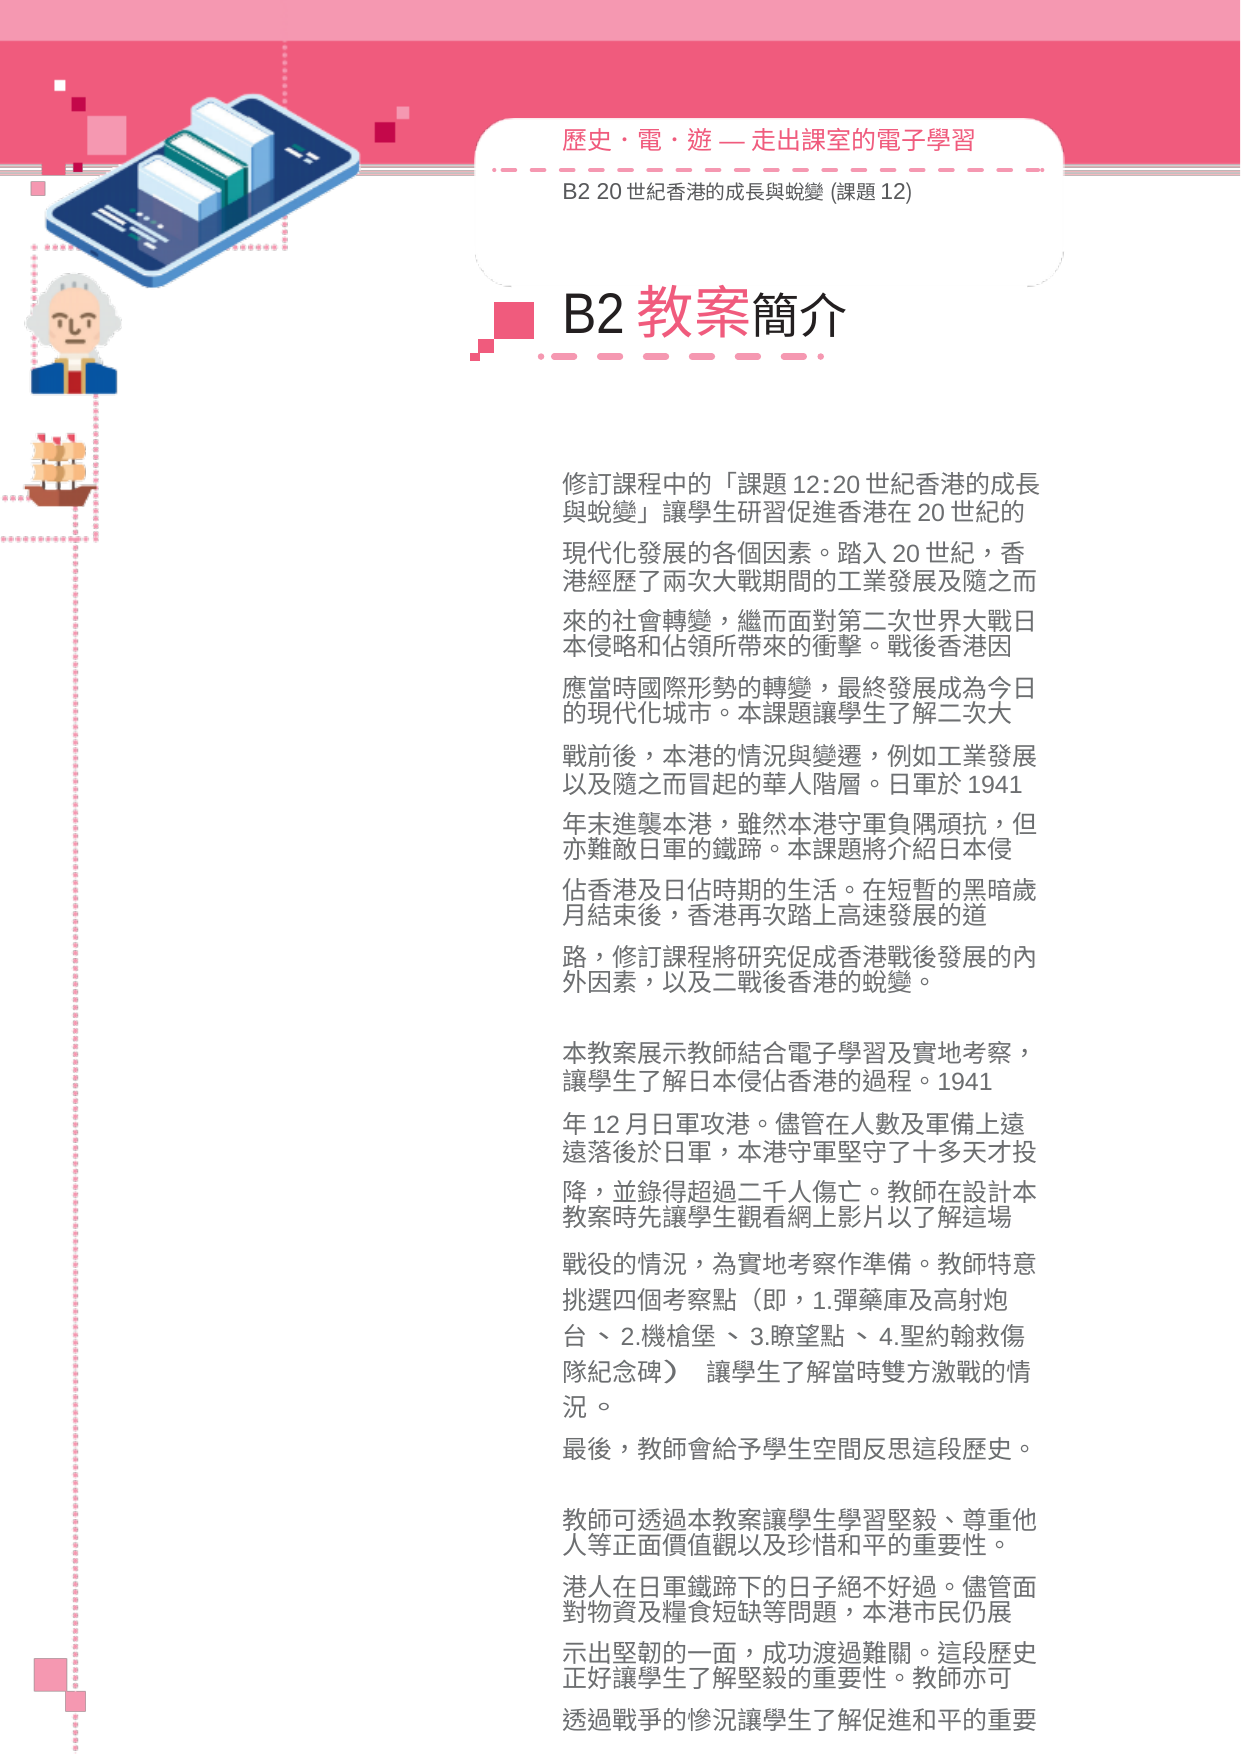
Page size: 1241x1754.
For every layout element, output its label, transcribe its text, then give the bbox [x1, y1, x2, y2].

text 戰前後，本港的情況與變遷，例如工業發展以及隨之而冒起的華人階層。日軍於1941 [562, 743, 1047, 799]
text 修訂課程中的「課題12:20世紀香港的成長與蛻變」讓學生研習促進香港在20世紀的 [562, 471, 1047, 527]
text 港人在日軍鐵蹄下的日子絕不好過。儘管面對物資及糧食短缺等問題，本港市民仍展 [562, 1576, 1047, 1626]
text B2教案簡介 [562, 282, 1047, 346]
text 年末進襲本港，雖然本港守軍負隅頑抗，但亦難敵日軍的鐵蹄。本課題將介紹日本侵 [562, 813, 1047, 863]
text 歷史．電．遊 — 走出課室的電子學習 [562, 130, 1047, 155]
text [562, 1709, 1047, 1734]
text 示出堅韌的一面，成功渡過難關。這段歷史正好讓學生了解堅毅的重要性。教師亦可 [562, 1643, 1047, 1693]
text 應當時國際形勢的轉變，最終發展成為今日的現代化城市。本課題讓學生了解二次大 [562, 677, 1047, 727]
text 教師可透過本教案讓學生學習堅毅、尊重他人等正面價值觀以及珍惜和平的重要性。 [562, 1509, 1047, 1559]
text 最後，教師會給予學生空間反思這段歷史。 [562, 1438, 1047, 1463]
text 年12月日軍攻港。儘管在人數及軍備上遠遠落後於日軍，本港守軍堅守了十多天才投 [562, 1111, 1047, 1167]
text 來的社會轉變，繼而面對第二次世界大戰日本侵略和佔領所帶來的衝擊。戰後香港因 [562, 610, 1047, 660]
text 現代化發展的各個因素。踏入20世紀，香港經歷了兩次大戰期間的工業發展及隨之而 [562, 540, 1047, 596]
text 佔香港及日佔時期的生活。在短暫的黑暗歲月結束後，香港再次踏上高速發展的道 [562, 880, 1047, 930]
text 戰役的情況，為實地考察作準備。教師特意挑選四個考察點（即，1.彈藥庫及高射炮 台、2.機槍堡、3.瞭望點、4.聖約翰救傷隊紀念碑）讓學生了解當時雙方激戰的情況。 [562, 1245, 1047, 1424]
text 降，並錄得超過二千人傷亡。教師在設計本教案時先讓學生觀看網上影片以了解這場 [562, 1181, 1047, 1231]
text B2 20世紀香港的成長與蛻變 (課題12) [562, 179, 1047, 204]
text 本教案展示教師結合電子學習及實地考察，讓學生了解日本侵佔香港的過程。1941 [562, 1040, 1047, 1096]
text 路，修訂課程將研究促成香港戰後發展的內外因素，以及二戰後香港的蛻變。 [562, 946, 1047, 996]
picture [0, 0, 1241, 1754]
